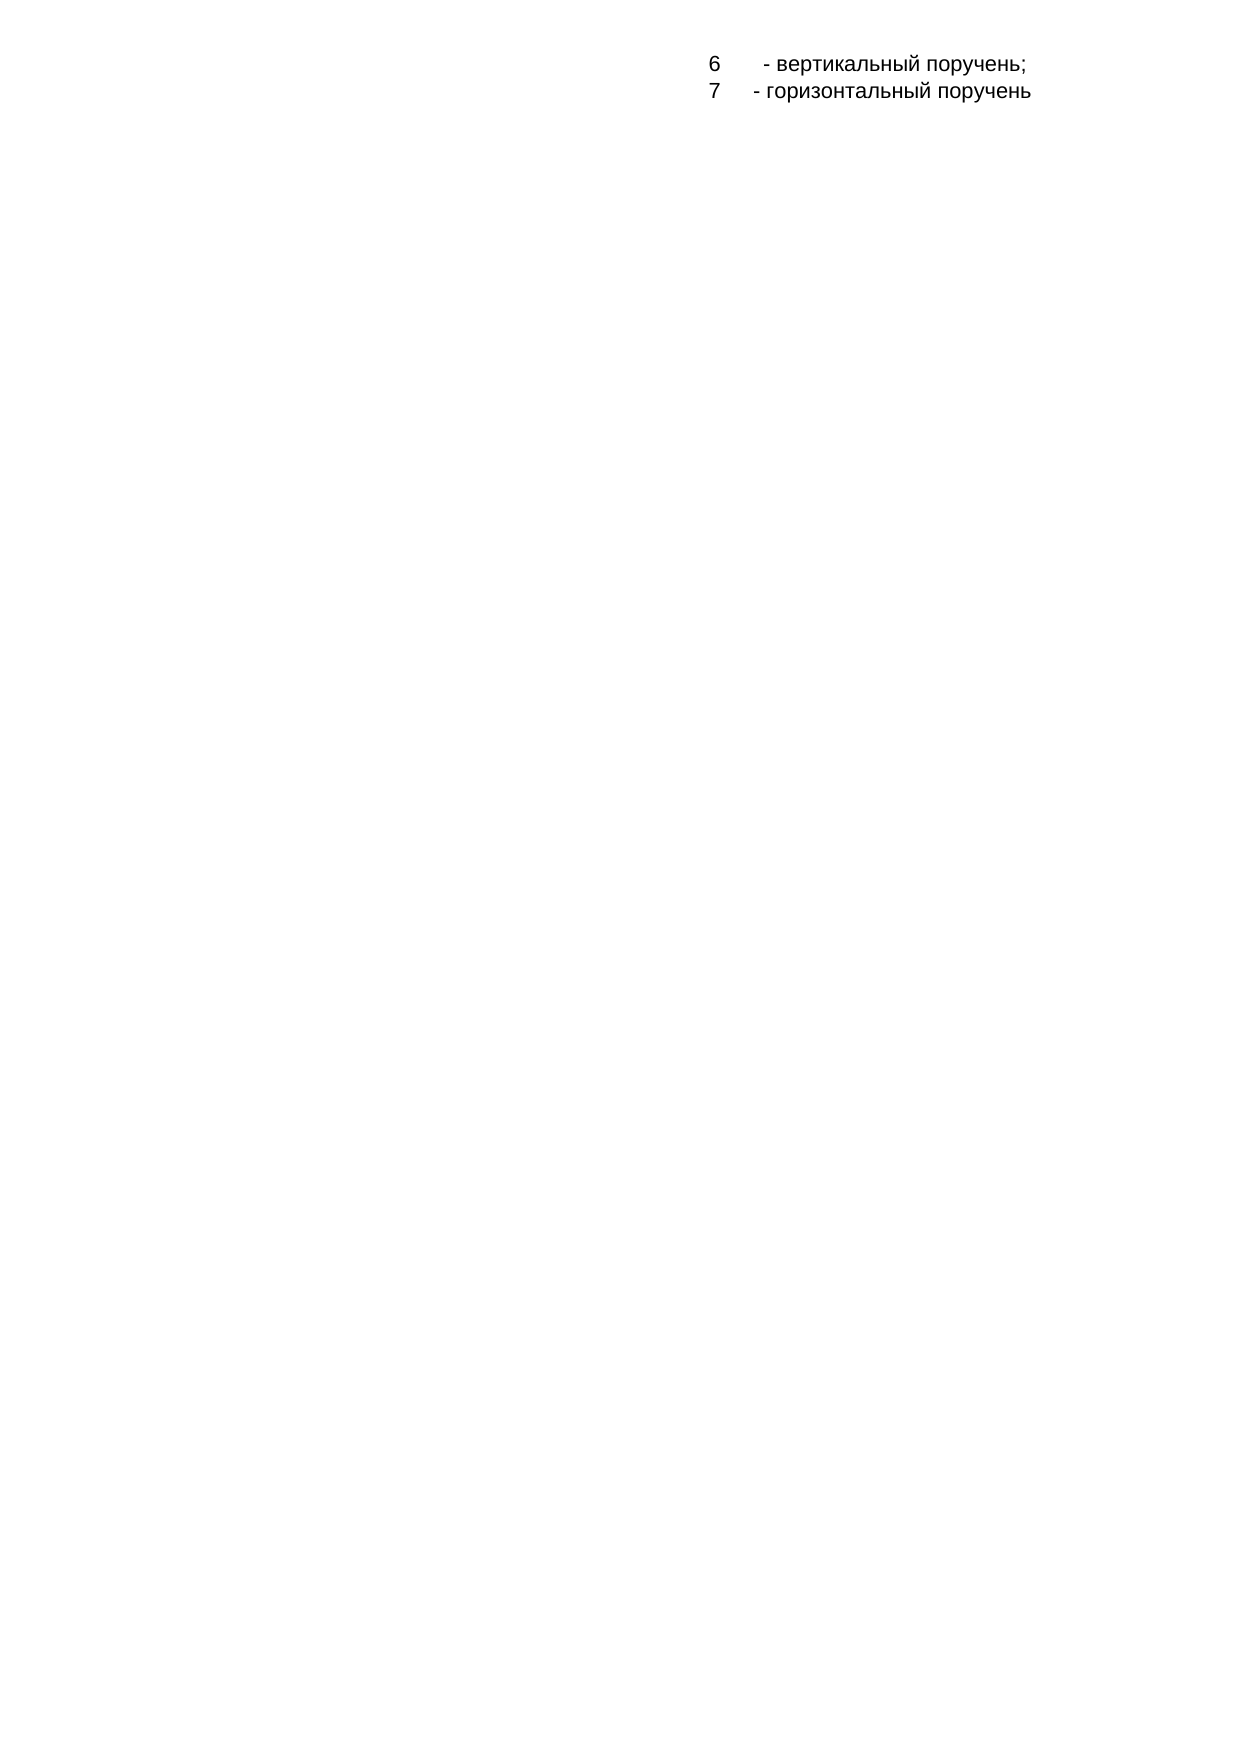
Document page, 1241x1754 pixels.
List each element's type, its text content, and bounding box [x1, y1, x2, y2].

text 6 - вертикальный поручень; [708, 50, 1240, 77]
text 7 - горизонтальный поручень [708, 77, 1240, 104]
